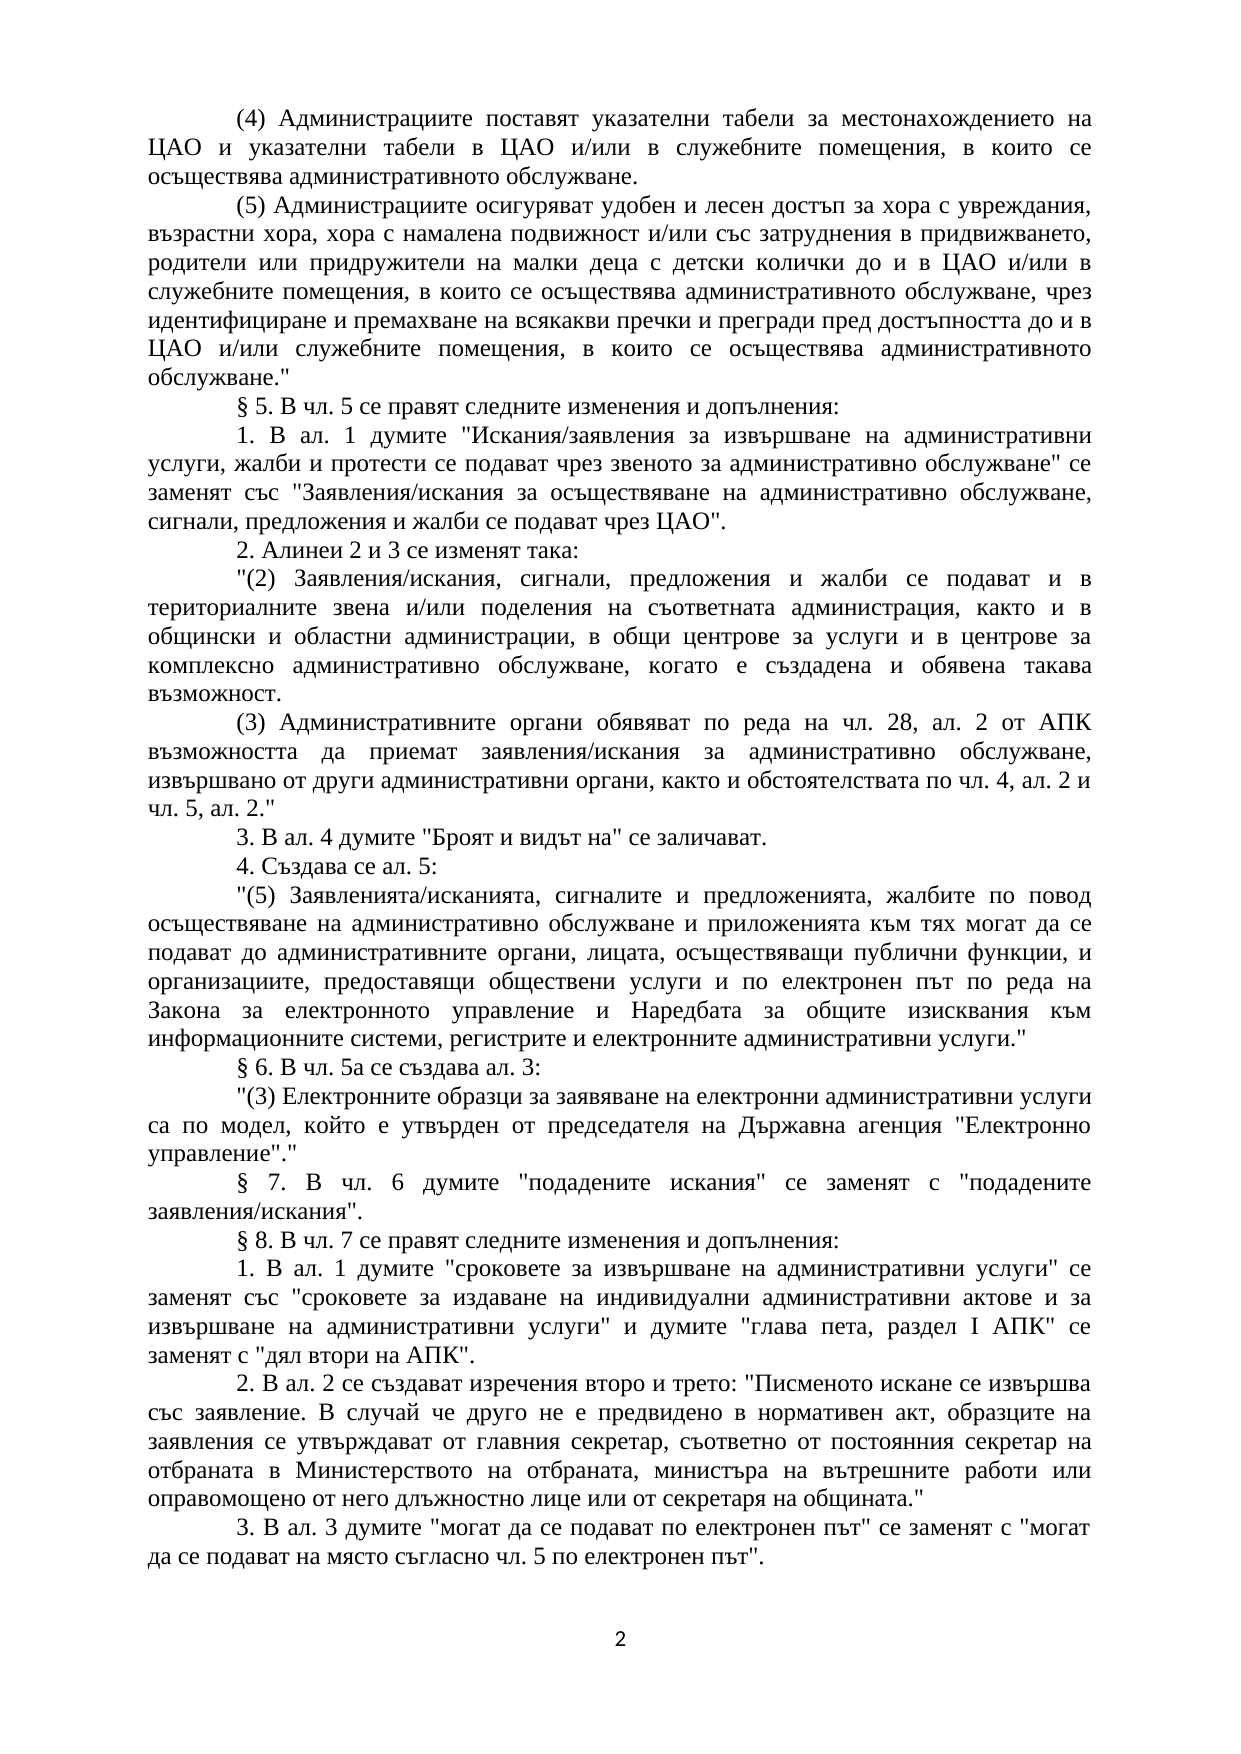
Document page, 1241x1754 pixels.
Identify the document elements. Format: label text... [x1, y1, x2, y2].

text 1. В ал. 1 думите "сроковете за извършване на административни услуги" се заменят със "сроковете за издаване на индивидуални административни актове и за извършване на административни услуги" и думите "глава пета, раздел I АПК" се заменят с "дял втори на АПК". [148, 1253, 1093, 1368]
text § 7. В чл. 6 думите "подадените искания" се заменят с "подадените заявления/искания". [148, 1167, 1093, 1225]
text § 5. В чл. 5 се правят следните изменения и допълнения: [148, 391, 1093, 420]
text "(2) Заявления/искания, сигнали, предложения и жалби се подават и в териториалните звена и/или поделения на съответната администрация, както и в общински и областни администрации, в общи центрове за услуги и в центрове за комплексно административно обслужване, когато е създадена и обявена такава възможност. [148, 563, 1093, 707]
text § 8. В чл. 7 се правят следните изменения и допълнения: [148, 1225, 1093, 1253]
text (3) Административните органи обявяват по реда на чл. 28, ал. 2 от АПК възможността да приемат заявления/искания за административно обслужване, извършвано от други административни органи, както и обстоятелствата по чл. 4, ал. 2 и чл. 5, ал. 2." [148, 707, 1093, 822]
text "(5) Заявленията/исканията, сигналите и предложенията, жалбите по повод осъществяване на административно обслужване и приложенията към тях могат да се подават до административните органи, лицата, осъществяващи публични функции, и организациите, предоставящи обществени услуги и по електронен път по реда на Закона за електронното управление и Наредбата за общите изисквания към информационните системи, регистрите и електронните административни услуги." [148, 880, 1093, 1052]
text (4) Администрациите поставят указателни табели за местонахождението на ЦАО и указателни табели в ЦАО и/или в служебните помещения, в които се осъществява административното обслужване. [148, 103, 1093, 190]
text (5) Администрациите осигуряват удобен и лесен достъп за хора с увреждания, възрастни хора, хора с намалена подвижност и/или със затруднения в придвижването, родители или придружители на малки деца с детски колички до и в ЦАО и/или в служебните помещения, в които се осъществява административното обслужване, чрез идентифициране и премахване на всякакви пречки и прегради пред достъпността до и в ЦАО и/или служебните помещения, в които се осъществява административното обслужване." [148, 190, 1093, 391]
text § 6. В чл. 5а се създава ал. 3: [148, 1052, 1093, 1081]
text 2. В ал. 2 се създават изречения второ и трето: "Писменото искане се извършва със заявление. В случай че друго не е предвидено в нормативен акт, образците на заявления се утвърждават от главния секретар, съответно от постоянния секретар на отбраната в Министерството на отбраната, министъра на вътрешните работи или оправомощено от него длъжностно лице или от секретаря на общината." [148, 1368, 1093, 1512]
text 4. Създава се ал. 5: [148, 851, 1093, 880]
text 2. Алинеи 2 и 3 се изменят така: [148, 535, 1093, 563]
text "(3) Електронните образци за заявяване на електронни административни услуги са по модел, който е утвърден от председателя на Държавна агенция "Електронно управление"." [148, 1081, 1093, 1167]
text 3. В ал. 3 думите "могат да се подават по електронен път" се заменят с "могат да се подават на място съгласно чл. 5 по електронен път". [148, 1512, 1093, 1570]
text 3. В ал. 4 думите "Броят и видът на" се заличават. [148, 822, 1093, 851]
text 1. В ал. 1 думите "Искания/заявления за извършване на административни услуги, жалби и протести се подават чрез звеното за административно обслужване" се заменят със "Заявления/искания за осъществяване на административно обслужване, сигнали, предложения и жалби се подават чрез ЦАО". [148, 420, 1093, 535]
